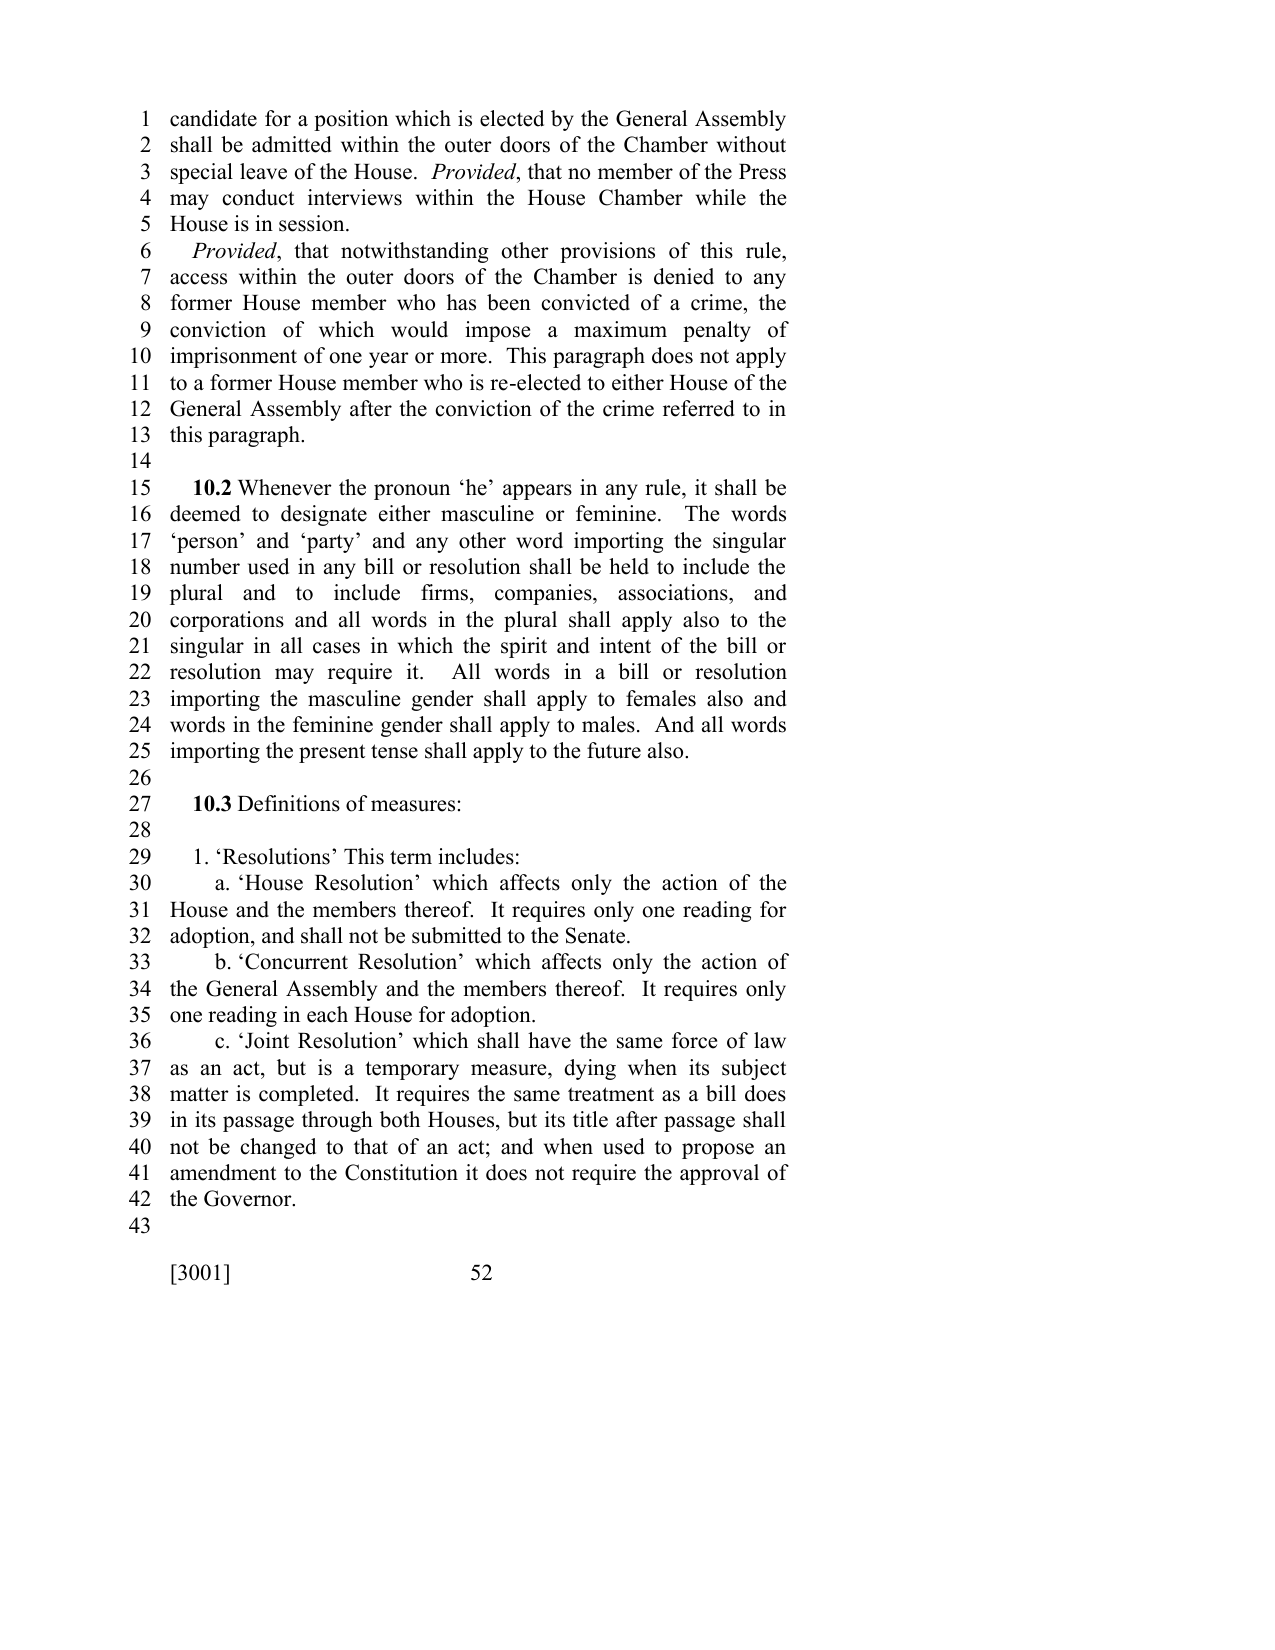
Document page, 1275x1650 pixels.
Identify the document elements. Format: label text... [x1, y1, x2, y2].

text 10.3 Definitions of measures: [169, 790, 787, 817]
text a. ‘House Resolution’ which affects only the action of the House and the members thereof. It requires only one reading for adoption, and shall not be submitted to the Senate. [169, 869, 787, 948]
text b. ‘Concurrent Resolution’ which affects only the action of the General Assembly and the members thereof. It requires only one reading in each House for adoption. [169, 948, 787, 1027]
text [169, 105, 787, 237]
text Provided, that notwithstanding other provisions of this rule, access within the outer doors of the Chamber is denied to any former House member who has been convicted of a crime, the conviction of which would impose a maximum penalty of imprisonment of one year or more. This paragraph does not apply to a former House member who is re-elected to either House of the General Assembly after the conviction of the crime referred to in this paragraph. [169, 237, 787, 448]
text c. ‘Joint Resolution’ which shall have the same force of law as an act, but is a temporary measure, dying when its subject matter is completed. It requires the same treatment as a bill does in its passage through both Houses, but its title after passage shall not be changed to that of an act; and when used to propose an amendment to the Constitution it does not require the approval of the Governor. [169, 1027, 787, 1212]
text 1. ‘Resolutions’ This term includes: [169, 843, 787, 869]
text 10.2 Whenever the pronoun ‘he’ appears in any rule, it shall be deemed to designate either masculine or feminine. The words ‘person’ and ‘party’ and any other word importing the singular number used in any bill or resolution shall be held to include the plural and to include firms, companies, associations, and corporations and all words in the plural shall apply also to the singular in all cases in which the spirit and intent of the bill or resolution may require it. All words in a bill or resolution importing the masculine gender shall apply to females also and words in the feminine gender shall apply to males. And all words importing the present tense shall apply to the future also. [169, 474, 787, 764]
